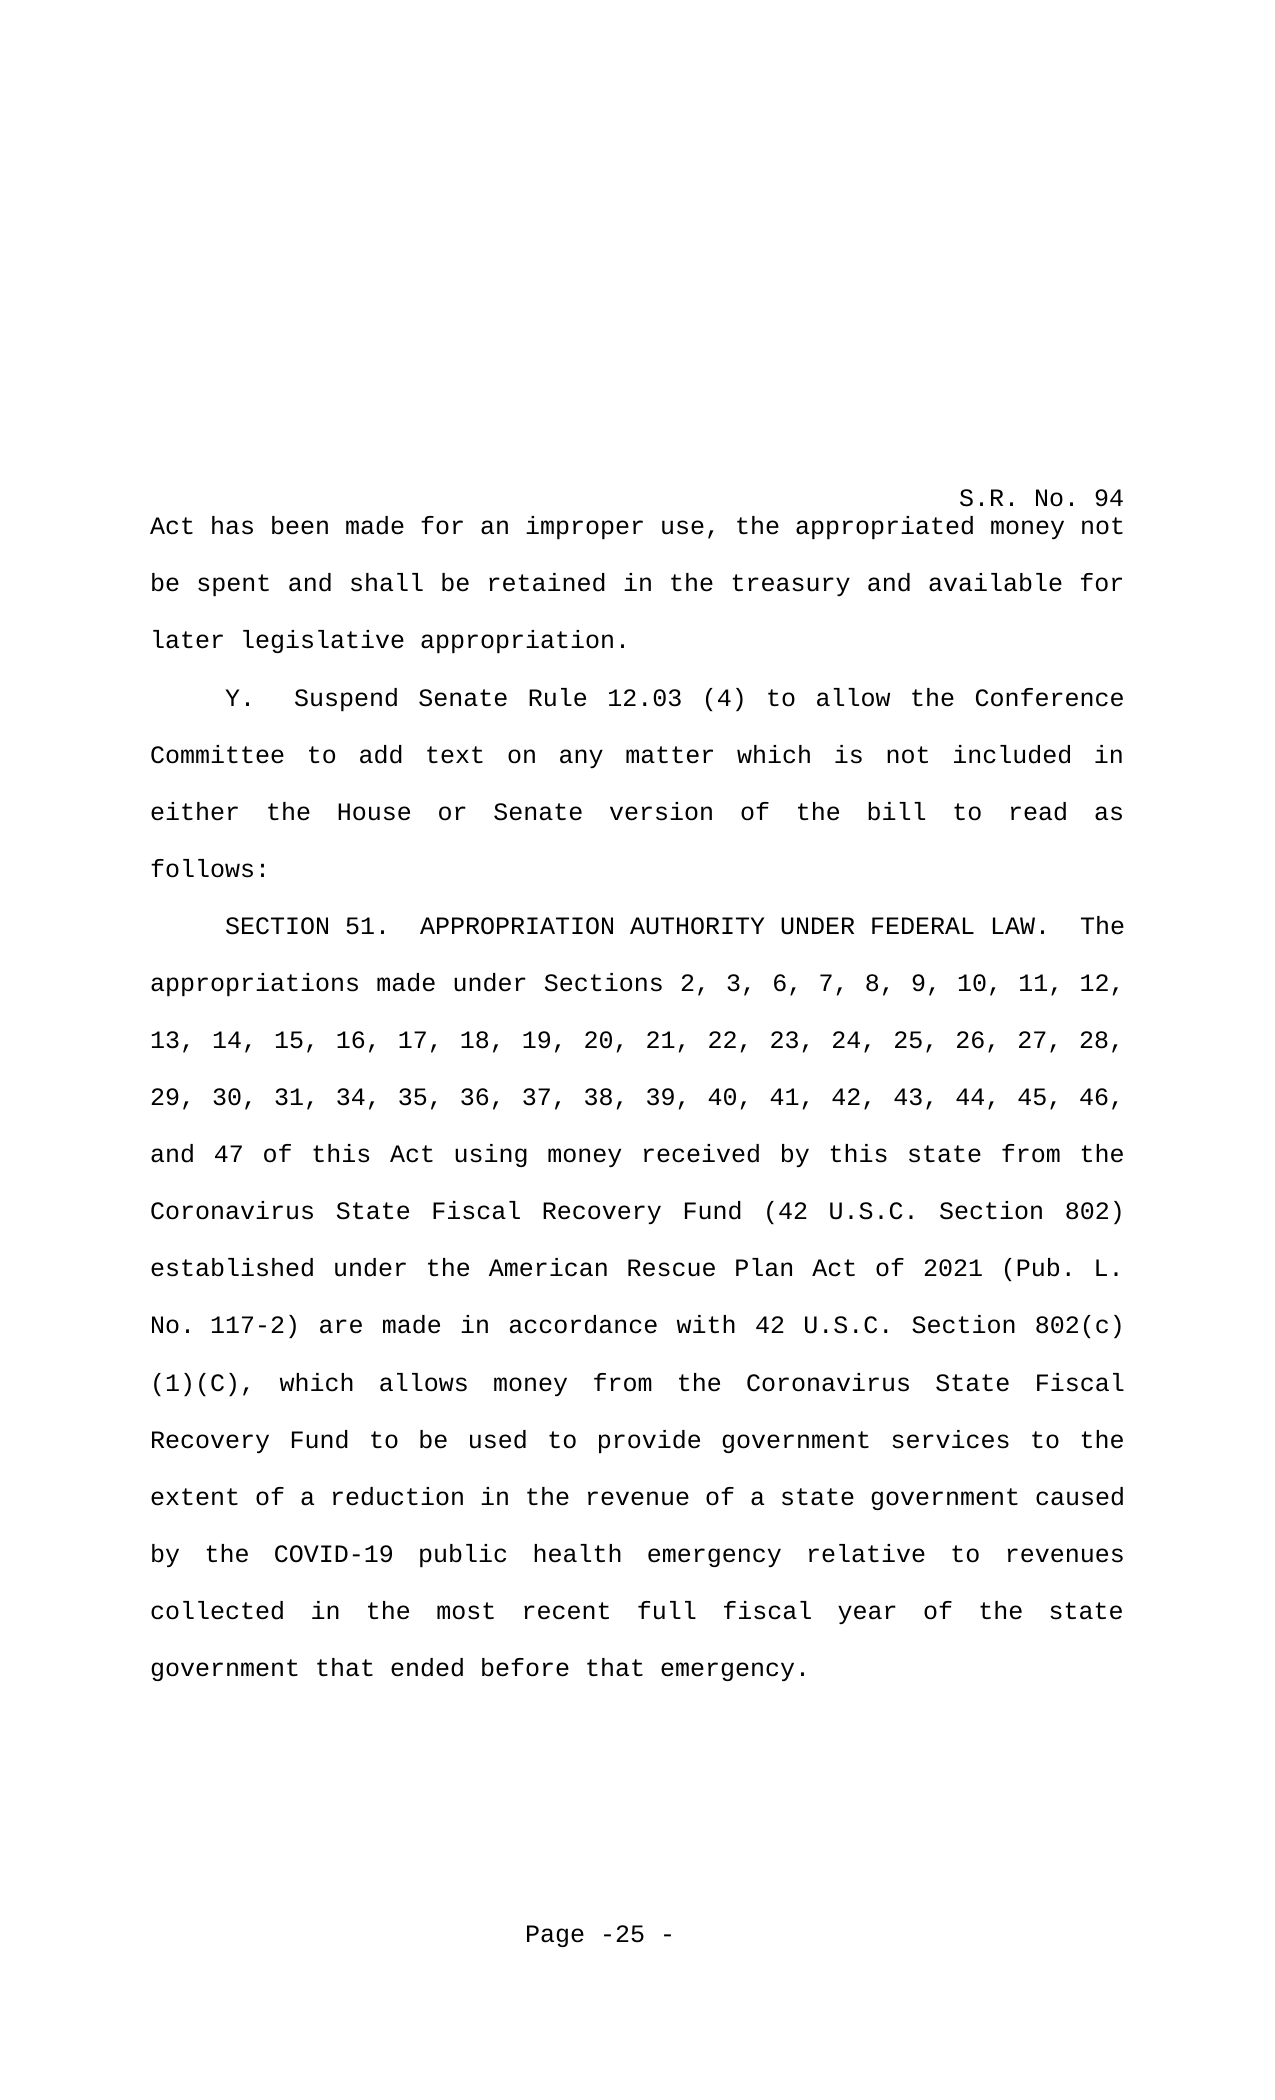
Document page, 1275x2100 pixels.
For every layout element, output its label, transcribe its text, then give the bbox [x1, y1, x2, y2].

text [150, 514, 1125, 656]
text Y. Suspend Senate Rule 12.03 (4) to allow the Conference Committee to add text on any matter which is not included in either the House or Senate version of the bill to read as follows: [150, 685, 1125, 885]
text SECTION 51. APPROPRIATION AUTHORITY UNDER FEDERAL LAW. The appropriations made under Sections 2, 3, 6, 7, 8, 9, 10, 11, 12, 13, 14, 15, 16, 17, 18, 19, 20, 21, 22, 23, 24, 25, 26, 27, 28, 29, 30, 31, 34, 35, 36, 37, 38, 39, 40, 41, 42, 43, 44, 45, 46, and 47 of this Act using money received by this state from the Coronavirus State Fiscal Recovery Fund (42 U.S.C. Section 802) established under the American Rescue Plan Act of 2021 (Pub. L. No. 117-2) are made in accordance with 42 U.S.C. Section 802(c)(1)(C), which allows money from the Coronavirus State Fiscal Recovery Fund to be used to provide government services to the extent of a reduction in the revenue of a state government caused by the COVID-19 public health emergency relative to revenues collected in the most recent full fiscal year of the state government that ended before that emergency. [150, 913, 1125, 1684]
